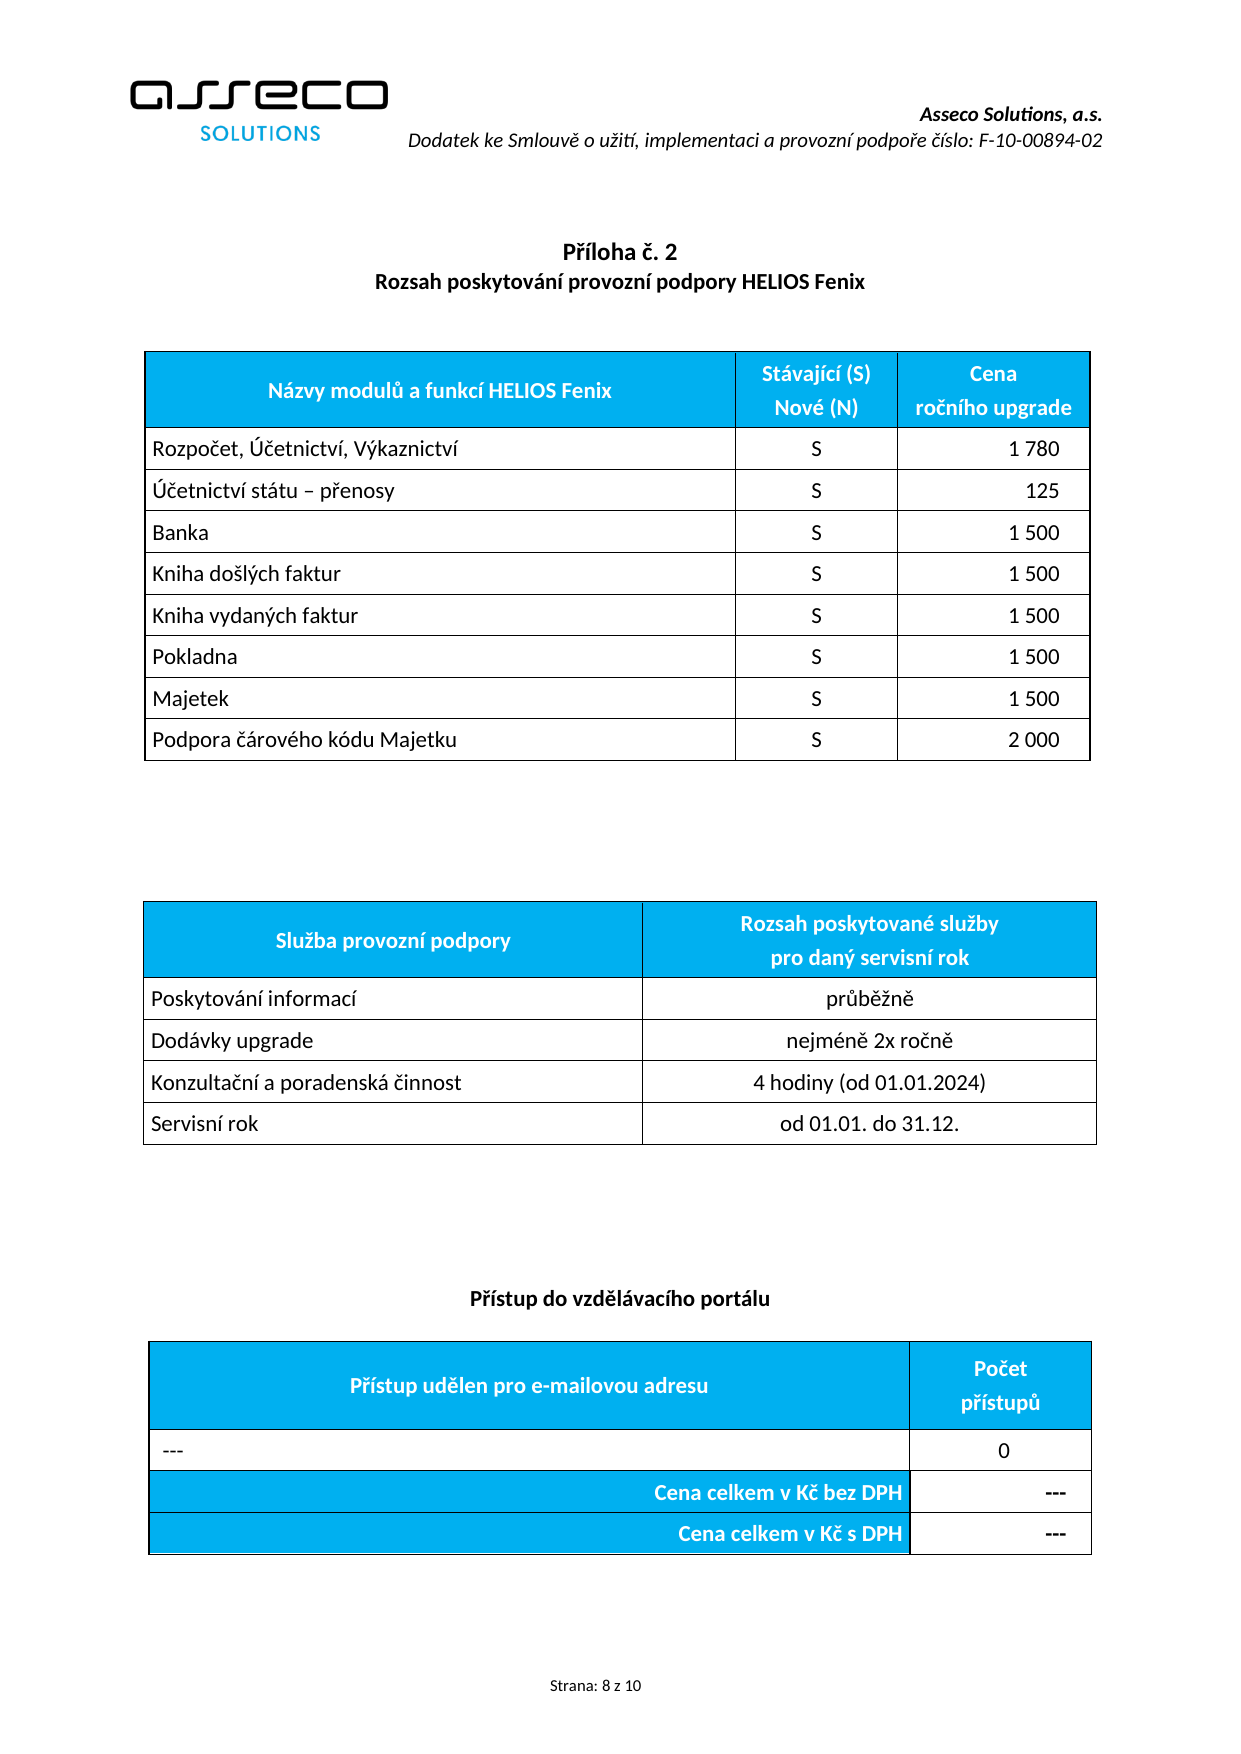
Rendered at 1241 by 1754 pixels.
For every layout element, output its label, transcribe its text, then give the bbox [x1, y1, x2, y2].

table_cell S [736, 553, 897, 593]
table_header Rozsah poskytované služby pro daný servisní rok [643, 902, 1096, 977]
table_cell Rozpočet, Účetnictví, Výkaznictví [146, 428, 735, 469]
table_cell Podpora čárového kódu Majetku [146, 719, 735, 760]
table_cell průběžně [643, 978, 1096, 1019]
table_cell --- [150, 1430, 909, 1470]
picture [130, 80, 388, 141]
table_cell Pokladna [146, 636, 735, 677]
table_cell S [736, 470, 897, 510]
text Rozsah poskytování provozní podpory HELIOS Fenix [130, 267, 1110, 295]
table_cell Konzultační a poradenská činnost [144, 1061, 642, 1102]
table_header Stávající (S) Nové (N) [736, 352, 897, 427]
table_cell --- [911, 1513, 1091, 1553]
table_cell Servisní rok [144, 1103, 642, 1143]
table_cell Kniha došlých faktur [146, 553, 735, 593]
text Přístup do vzdělávacího portálu [130, 1284, 1110, 1313]
table_cell S [736, 678, 897, 718]
table_cell 125 [898, 470, 1089, 510]
table_cell 1 500 [898, 511, 1089, 552]
table_cell --- [911, 1471, 1091, 1512]
table_cell nejméně 2x ročně [643, 1020, 1096, 1060]
table_header Počet přístupů [910, 1342, 1091, 1429]
table_header Cena ročního upgrade [898, 352, 1089, 427]
table_cell Kniha vydaných faktur [146, 595, 735, 635]
table_cell 0 [910, 1430, 1091, 1470]
table_cell 4 hodiny (od 01.01.2024) [643, 1061, 1096, 1102]
table_cell od 01.01. do 31.12. [643, 1103, 1096, 1143]
table_cell Cena celkem v Kč bez DPH [150, 1471, 909, 1512]
table_header Služba provozní podpory [144, 902, 642, 977]
table_cell Cena celkem v Kč s DPH [150, 1513, 909, 1553]
table_cell 1 780 [898, 428, 1089, 469]
table_cell 1 500 [898, 553, 1089, 593]
table_cell S [736, 428, 897, 469]
text Příloha č. 2 [130, 236, 1110, 267]
table_header Názvy modulů a funkcí HELIOS Fenix [146, 352, 735, 427]
table_cell S [736, 719, 897, 760]
table_cell 1 500 [898, 678, 1089, 718]
table_cell 1 500 [898, 636, 1089, 677]
table_cell S [736, 511, 897, 552]
picture [298, 133, 303, 141]
table_cell S [736, 636, 897, 677]
picture [279, 128, 288, 138]
table_cell S [736, 595, 897, 635]
table_cell Majetek [146, 678, 735, 718]
table_cell Banka [146, 511, 735, 552]
table_cell Dodávky upgrade [144, 1020, 642, 1060]
table_cell 2 000 [898, 719, 1089, 760]
table_cell Poskytování informací [144, 978, 642, 1019]
picture [216, 128, 225, 138]
table_cell 1 500 [898, 595, 1089, 635]
table_cell Účetnictví státu – přenosy [146, 470, 735, 510]
table_header Přístup udělen pro e-mailovou adresu [150, 1342, 909, 1429]
